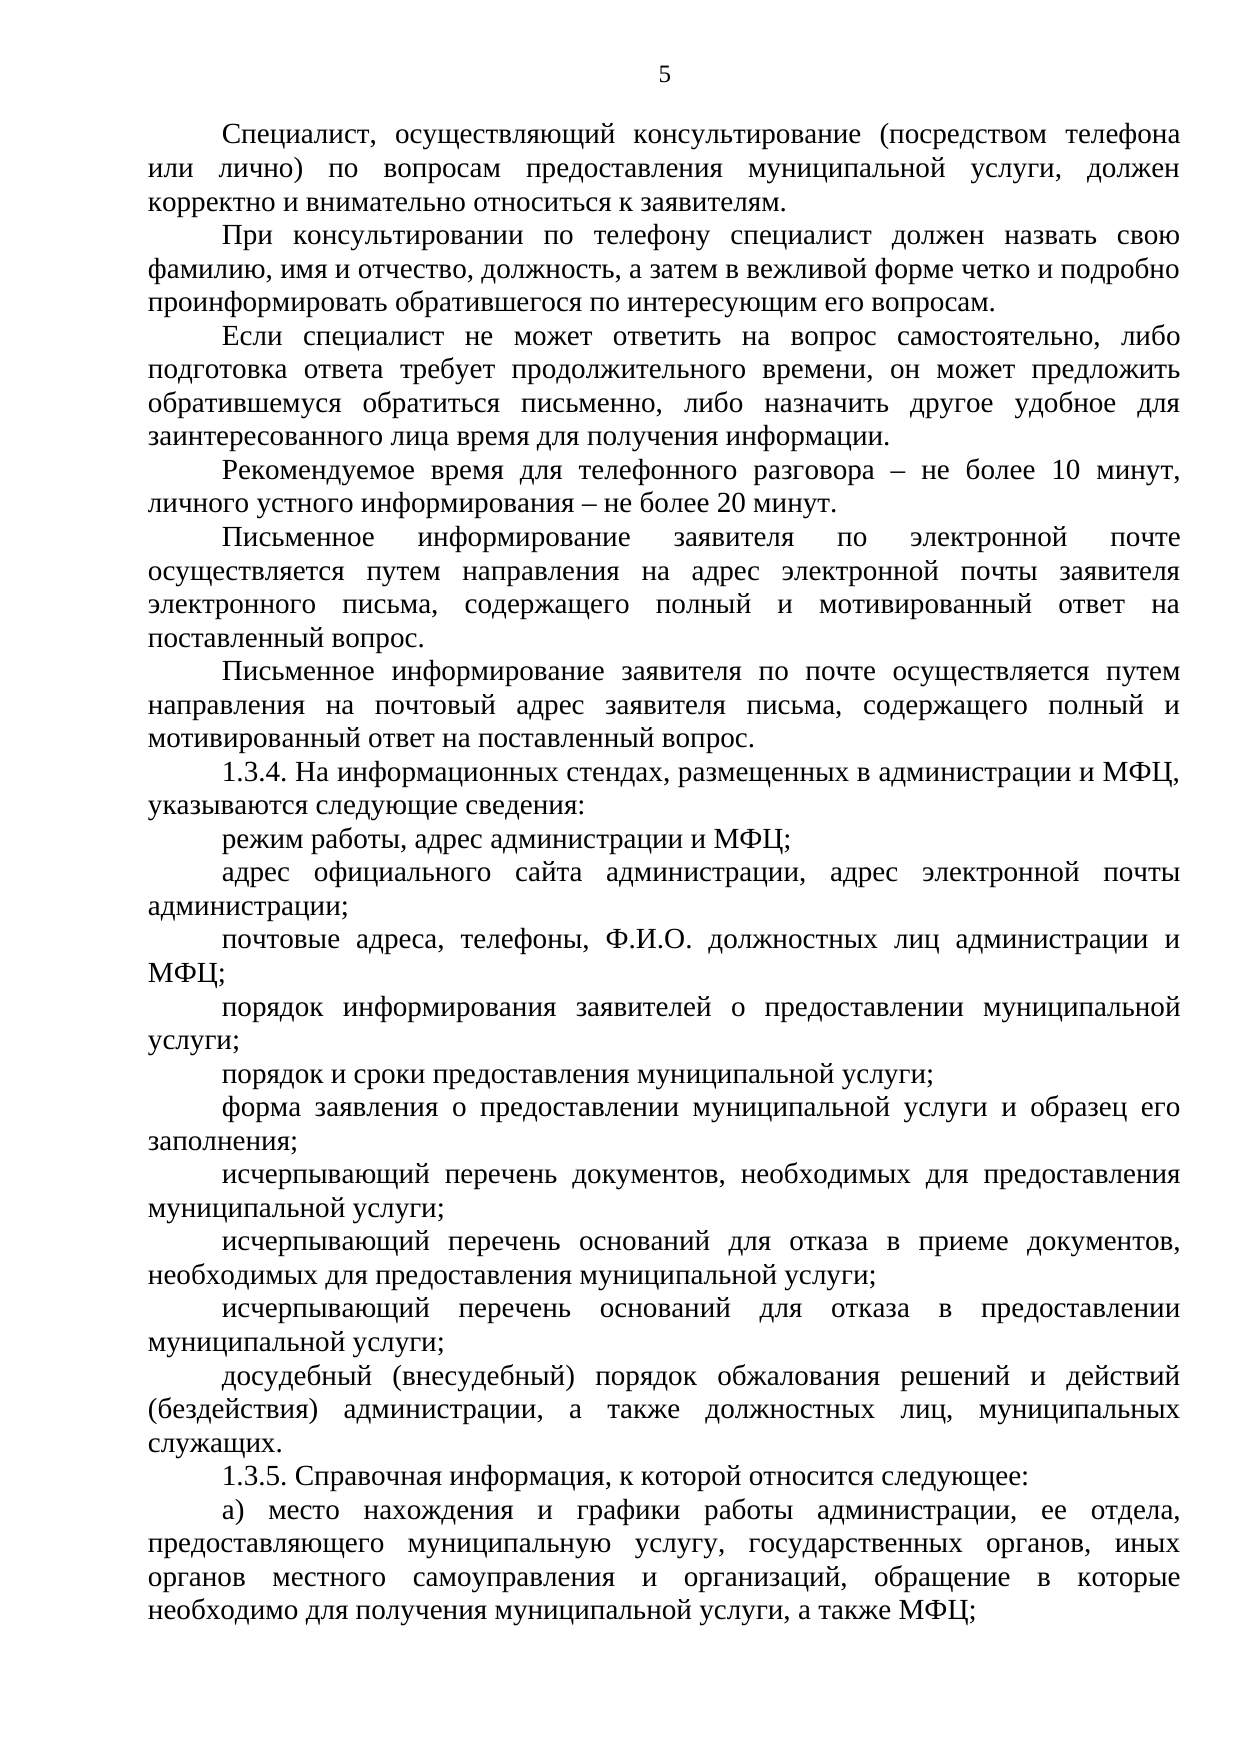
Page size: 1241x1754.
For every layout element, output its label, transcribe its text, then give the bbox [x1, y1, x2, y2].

text режим работы, адрес администрации и МФЦ; [148, 821, 1181, 854]
text исчерпывающий перечень оснований для отказа в предоставлении муниципальной услуги; [148, 1291, 1181, 1358]
text почтовые адреса, телефоны, Ф.И.О. должностных лиц администрации и МФЦ; [148, 922, 1181, 989]
text а) место нахождения и графики работы администрации, ее отдела, предоставляющего муниципальную услугу, государственных органов, иных органов местного самоуправления и организаций, обращение в которые необходимо для получения муниципальной услуги, а также МФЦ; [148, 1492, 1181, 1626]
text Письменное информирование заявителя по почте осуществляется путем направления на почтовый адрес заявителя письма, содержащего полный и мотивированный ответ на поставленный вопрос. [148, 653, 1181, 754]
text 1.3.5. Справочная информация, к которой относится следующее: [148, 1458, 1181, 1492]
text порядок и сроки предоставления муниципальной услуги; [148, 1056, 1181, 1089]
text исчерпывающий перечень оснований для отказа в приеме документов, необходимых для предоставления муниципальной услуги; [148, 1223, 1181, 1291]
text Если специалист не может ответить на вопрос самостоятельно, либо подготовка ответа требует продолжительного времени, он может предложить обратившемуся обратиться письменно, либо назначить другое удобное для заинтересованного лица время для получения информации. [148, 318, 1181, 452]
text Специалист, осуществляющий консультирование (посредством телефона или лично) по вопросам предоставления муниципальной услуги, должен корректно и внимательно относиться к заявителям. [148, 117, 1181, 217]
text порядок информирования заявителей о предоставлении муниципальной услуги; [148, 989, 1181, 1056]
text При консультировании по телефону специалист должен назвать свою фамилию, имя и отчество, должность, а затем в вежливой форме четко и подробно проинформировать обратившегося по интересующим его вопросам. [148, 217, 1181, 318]
text Рекомендуемое время для телефонного разговора – не более 10 минут, личного устного информирования – не более 20 минут. [148, 452, 1181, 519]
text досудебный (внесудебный) порядок обжалования решений и действий (бездействия) администрации, а также должностных лиц, муниципальных служащих. [148, 1358, 1181, 1458]
text форма заявления о предоставлении муниципальной услуги и образец его заполнения; [148, 1089, 1181, 1156]
text 1.3.4. На информационных стендах, размещенных в администрации и МФЦ, указываются следующие сведения: [148, 754, 1181, 821]
text адрес официального сайта администрации, адрес электронной почты администрации; [148, 854, 1181, 922]
text исчерпывающий перечень документов, необходимых для предоставления муниципальной услуги; [148, 1156, 1181, 1223]
text Письменное информирование заявителя по электронной почте осуществляется путем направления на адрес электронной почты заявителя электронного письма, содержащего полный и мотивированный ответ на поставленный вопрос. [148, 519, 1181, 653]
